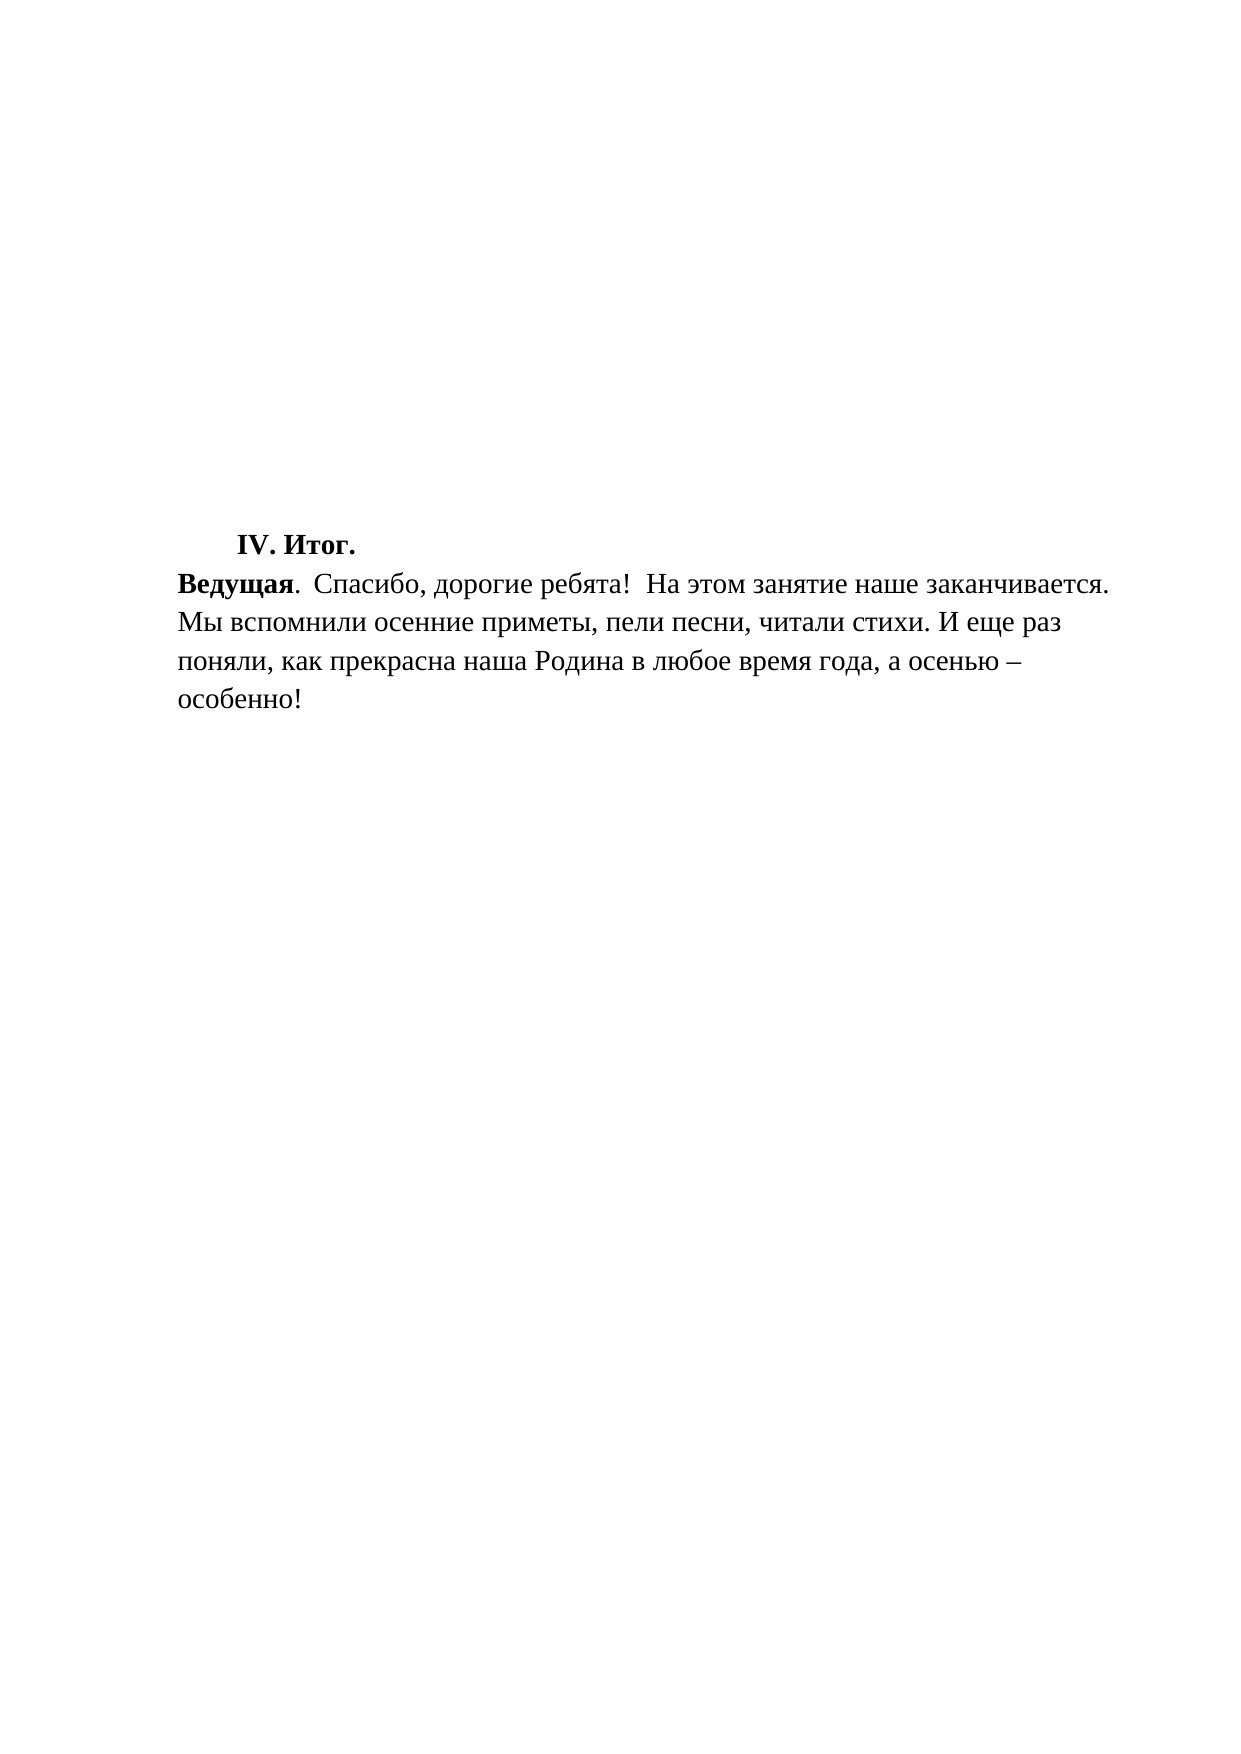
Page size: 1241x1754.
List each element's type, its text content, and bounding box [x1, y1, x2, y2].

text IV. Итог. [177, 527, 1152, 561]
text Ведущая. Спасибо, дорогие ребята! На этом занятие наше заканчивается. Мы вспомнили осенние приметы, пели песни, читали стихи. И еще раз поняли, как прекрасна наша Родина в любое время года, а осенью – особенно! [177, 566, 1152, 715]
